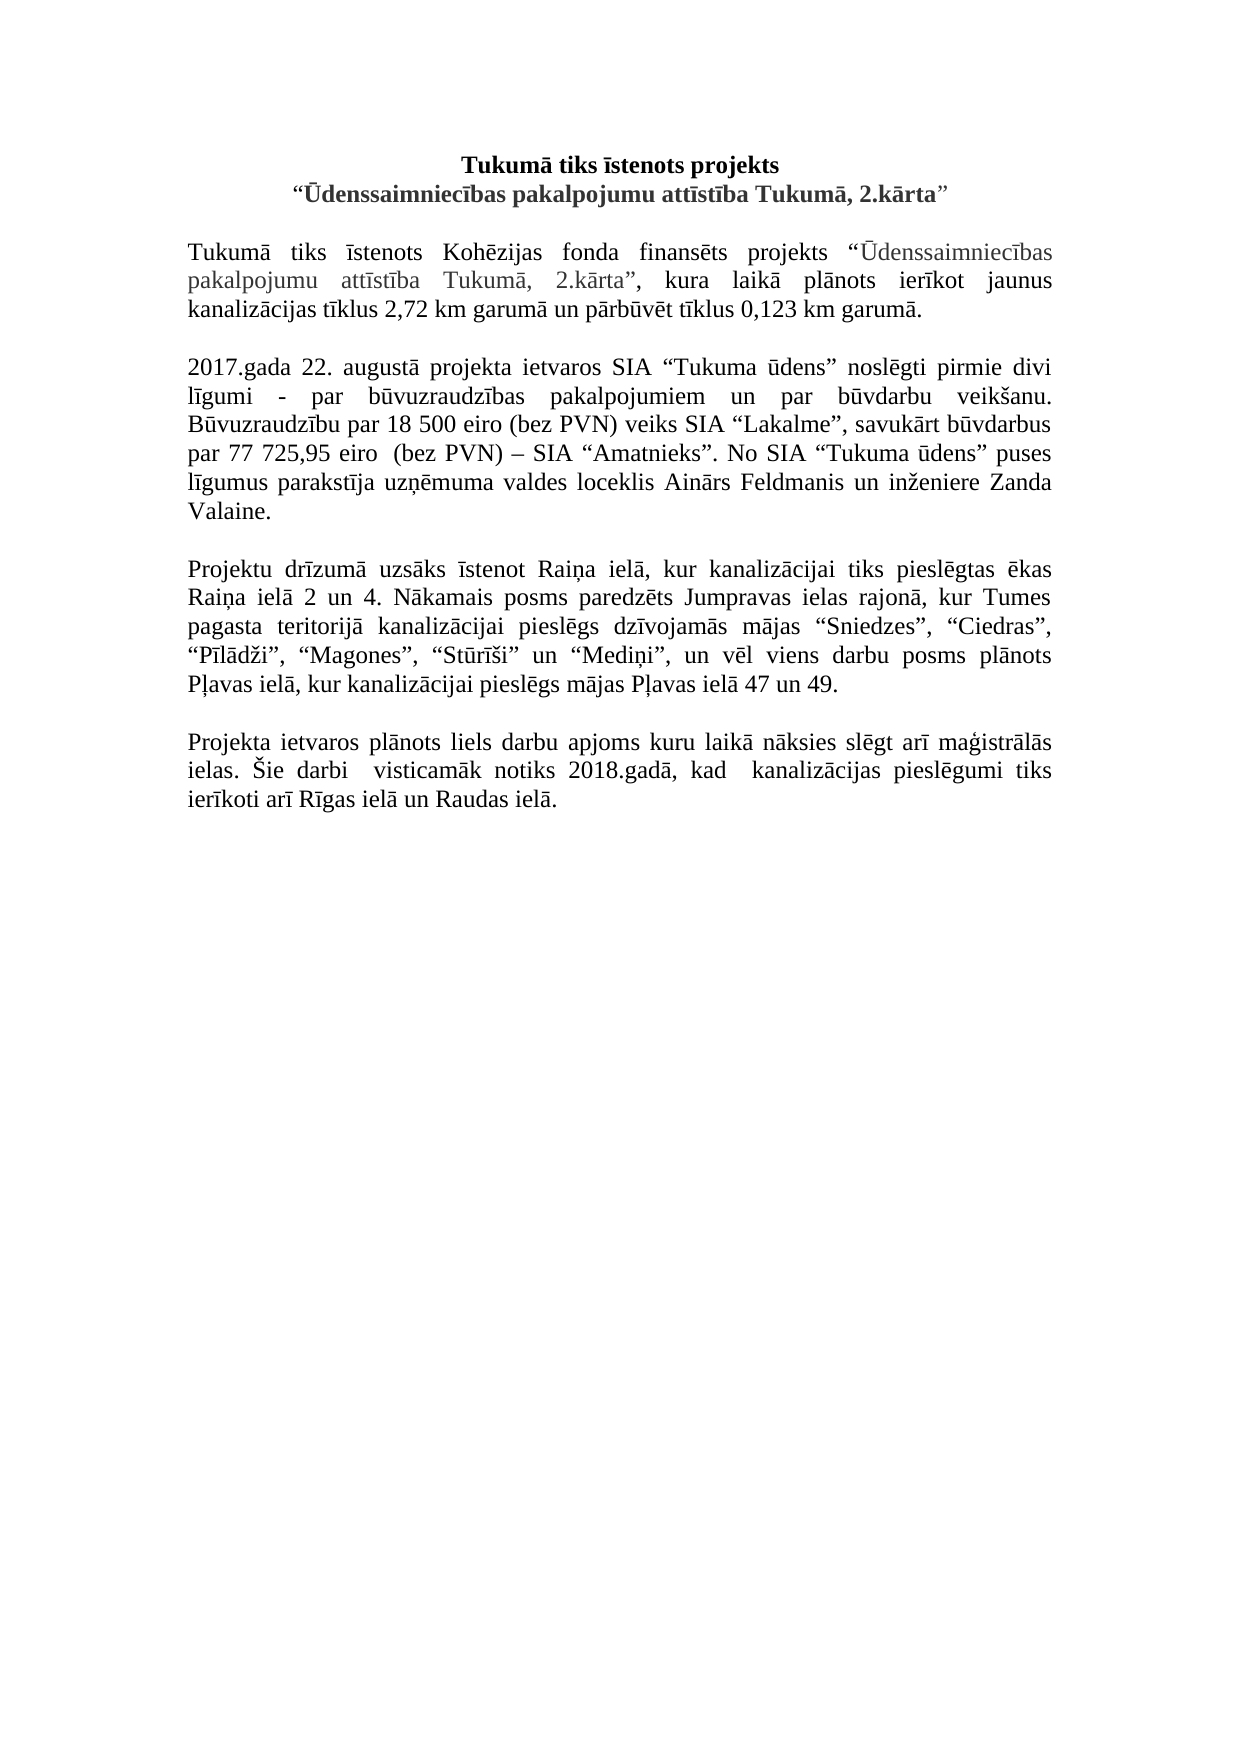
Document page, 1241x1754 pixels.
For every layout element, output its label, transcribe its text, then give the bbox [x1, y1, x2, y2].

text Tukumā tiks īstenots projekts [187, 150, 1053, 179]
text 2017.gada 22. augustā projekta ietvaros SIA “Tukuma ūdens” noslēgti pirmie divi līgumi - par būvuzraudzības pakalpojumiem un par būvdarbu veikšanu. Būvuzraudzību par 18 500 eiro (bez PVN) veiks SIA “Lakalme”, savukārt būvdarbus par 77 725,95 eiro (bez PVN) – SIA “Amatnieks”. No SIA “Tukuma ūdens” puses līgumus parakstīja uzņēmuma valdes loceklis Ainārs Feldmanis un inženiere Zanda Valaine. [187, 352, 1053, 524]
text Tukumā tiks īstenots Kohēzijas fonda finansēts projekts “Ūdenssaimniecības pakalpojumu attīstība Tukumā, 2.kārta”, kura laikā plānots ierīkot jaunus kanalizācijas tīklus 2,72 km garumā un pārbūvēt tīklus 0,123 km garumā. [187, 237, 1053, 323]
text “Ūdenssaimniecības pakalpojumu attīstība Tukumā, 2.kārta” [187, 179, 1053, 207]
text Projektu drīzumā uzsāks īstenot Raiņa ielā, kur kanalizācijai tiks pieslēgtas ēkas Raiņa ielā 2 un 4. Nākamais posms paredzēts Jumpravas ielas rajonā, kur Tumes pagasta teritorijā kanalizācijai pieslēgs dzīvojamās mājas “Sniedzes”, “Ciedras”, “Pīlādži”, “Magones”, “Stūrīši” un “Mediņi”, un vēl viens darbu posms plānots Pļavas ielā, kur kanalizācijai pieslēgs mājas Pļavas ielā 47 un 49. [187, 554, 1053, 697]
text Projekta ietvaros plānots liels darbu apjoms kuru laikā nāksies slēgt arī maģistrālās ielas. Šie darbi visticamāk notiks 2018.gadā, kad kanalizācijas pieslēgumi tiks ierīkoti arī Rīgas ielā un Raudas ielā. [187, 727, 1053, 813]
